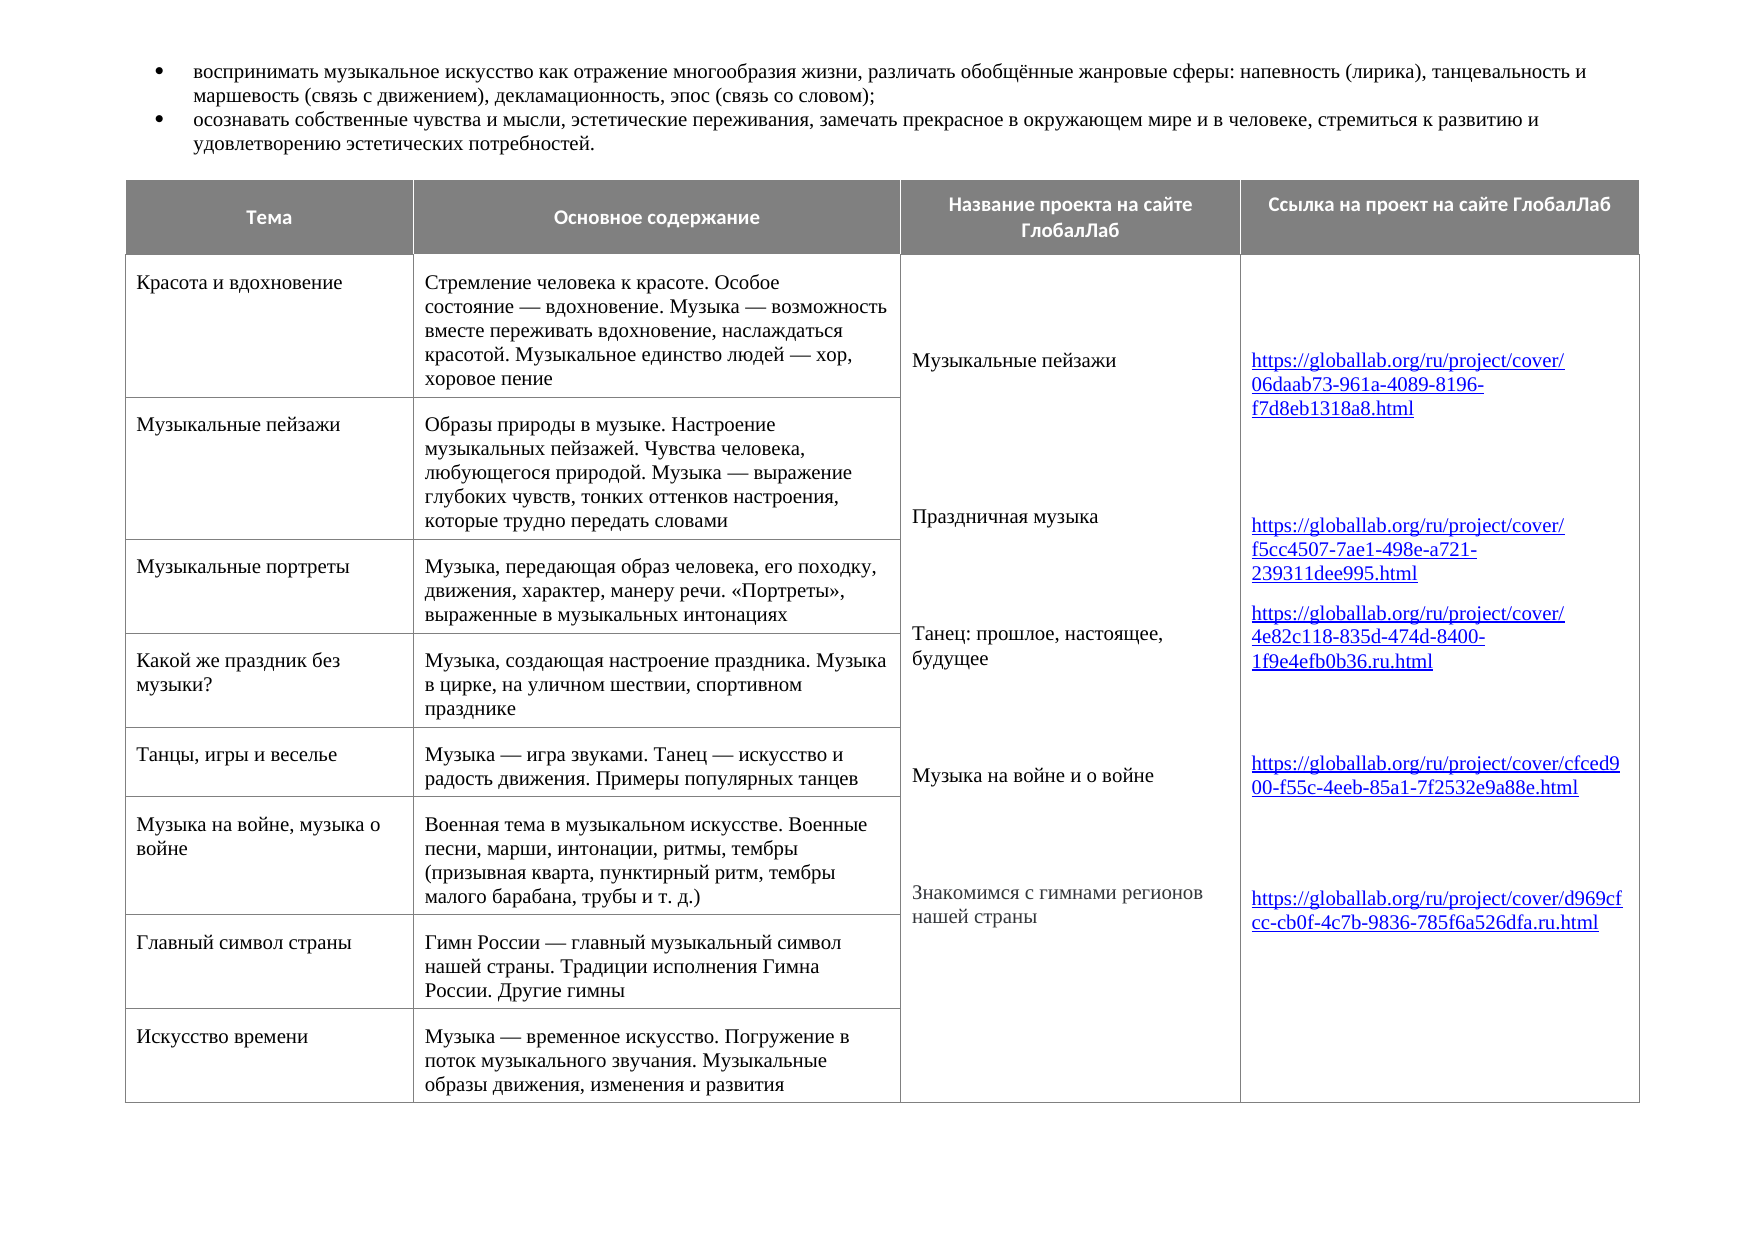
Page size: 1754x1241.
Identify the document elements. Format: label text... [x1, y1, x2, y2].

table_cell Военная тема в музыкальном искусстве. Военные песни, марши, интонации, ритмы, тембры (призывная кварта, пунктирный ритм, тембры малого барабана, трубы и т. д.) [414, 797, 900, 914]
table_header Тема [126, 180, 413, 254]
table_cell Музыка, передающая образ человека, его походку, движения, характер, манеру речи. «Портреты», выраженные в музыкальных интонациях [414, 540, 900, 632]
table_cell Стремление человека к красоте. Особое состояние — вдохновение. Музыка — возможность вместе переживать вдохновение, наслаждаться красотой. Музыкальное единство людей — хор, хоровое пение [414, 255, 900, 396]
table_cell Красота и вдохновение [126, 255, 413, 396]
table_cell Главный символ страны [126, 915, 413, 1008]
table_cell Музыкальные пейзажи Праздничная музыка Танец: прошлое, настоящее, будущее Музыка на войне и о войне Знакомимся с гимнами регионов нашей страны [901, 255, 1240, 1102]
table_header Название проекта на сайте ГлобалЛаб [901, 180, 1240, 254]
table_header Ссылка на проект на сайте ГлобалЛаб [1241, 180, 1639, 254]
list воспринимать музыкальное искусство как отражение многообразия жизни, различать обобщённые жанровые сферы: напевность (лирика), танцевальность и маршевость (связь с движением), декламационность, эпос (связь со словом); [156, 59, 1636, 107]
list осознавать собственные чувства и мысли, эстетические переживания, замечать прекрасное в окружающем мире и в человеке, стремиться к развитию и удовлетворению эстетических потребностей. [156, 107, 1636, 155]
table_cell Музыка на войне, музыка о войне [126, 797, 413, 914]
table_cell Музыкальные пейзажи [126, 398, 413, 538]
table_cell Музыка — игра звуками. Танец — искусство и радость движения. Примеры популярных танцев [414, 728, 900, 796]
table_cell Танцы, игры и веселье [126, 728, 413, 796]
table_header Основное содержание [414, 180, 900, 254]
table_cell Гимн России — главный музыкальный символ нашей страны. Традиции исполнения Гимна России. Другие гимны [414, 915, 900, 1008]
table_cell Музыкальные портреты [126, 540, 413, 632]
table_cell Искусство времени [126, 1009, 413, 1102]
table_cell https://globallab.org/ru/project/cover/06daab73-961a-4089-8196-f7d8eb1318a8.html https://globallab.org/ru/project/cover/f5cc4507-7ae1-498e-a721-239311dee995.html https://globallab.org/ru/project/cover/4e82c118-835d-474d-8400-1f9e4efb0b36.ru.html https://globallab.org/ru/project/cover/cfced900-f55c-4eeb-85a1-7f2532e9a88e.html https://globallab.org/ru/project/cover/d969cfcc-cb0f-4c7b-9836-785f6a526dfa.ru.html [1241, 255, 1639, 1102]
table_cell Музыка — временное искусство. Погружение в поток музыкального звучания. Музыкальные образы движения, изменения и развития [414, 1009, 900, 1102]
table_cell Музыка, создающая настроение праздника. Музыка в цирке, на уличном шествии, спортивном празднике [414, 634, 900, 726]
table_cell Какой же праздник без музыки? [126, 634, 413, 726]
table_cell Образы природы в музыке. Настроение музыкальных пейзажей. Чувства человека, любующегося природой. Музыка — выражение глубоких чувств, тонких оттенков настроения, которые трудно передать словами [414, 398, 900, 538]
